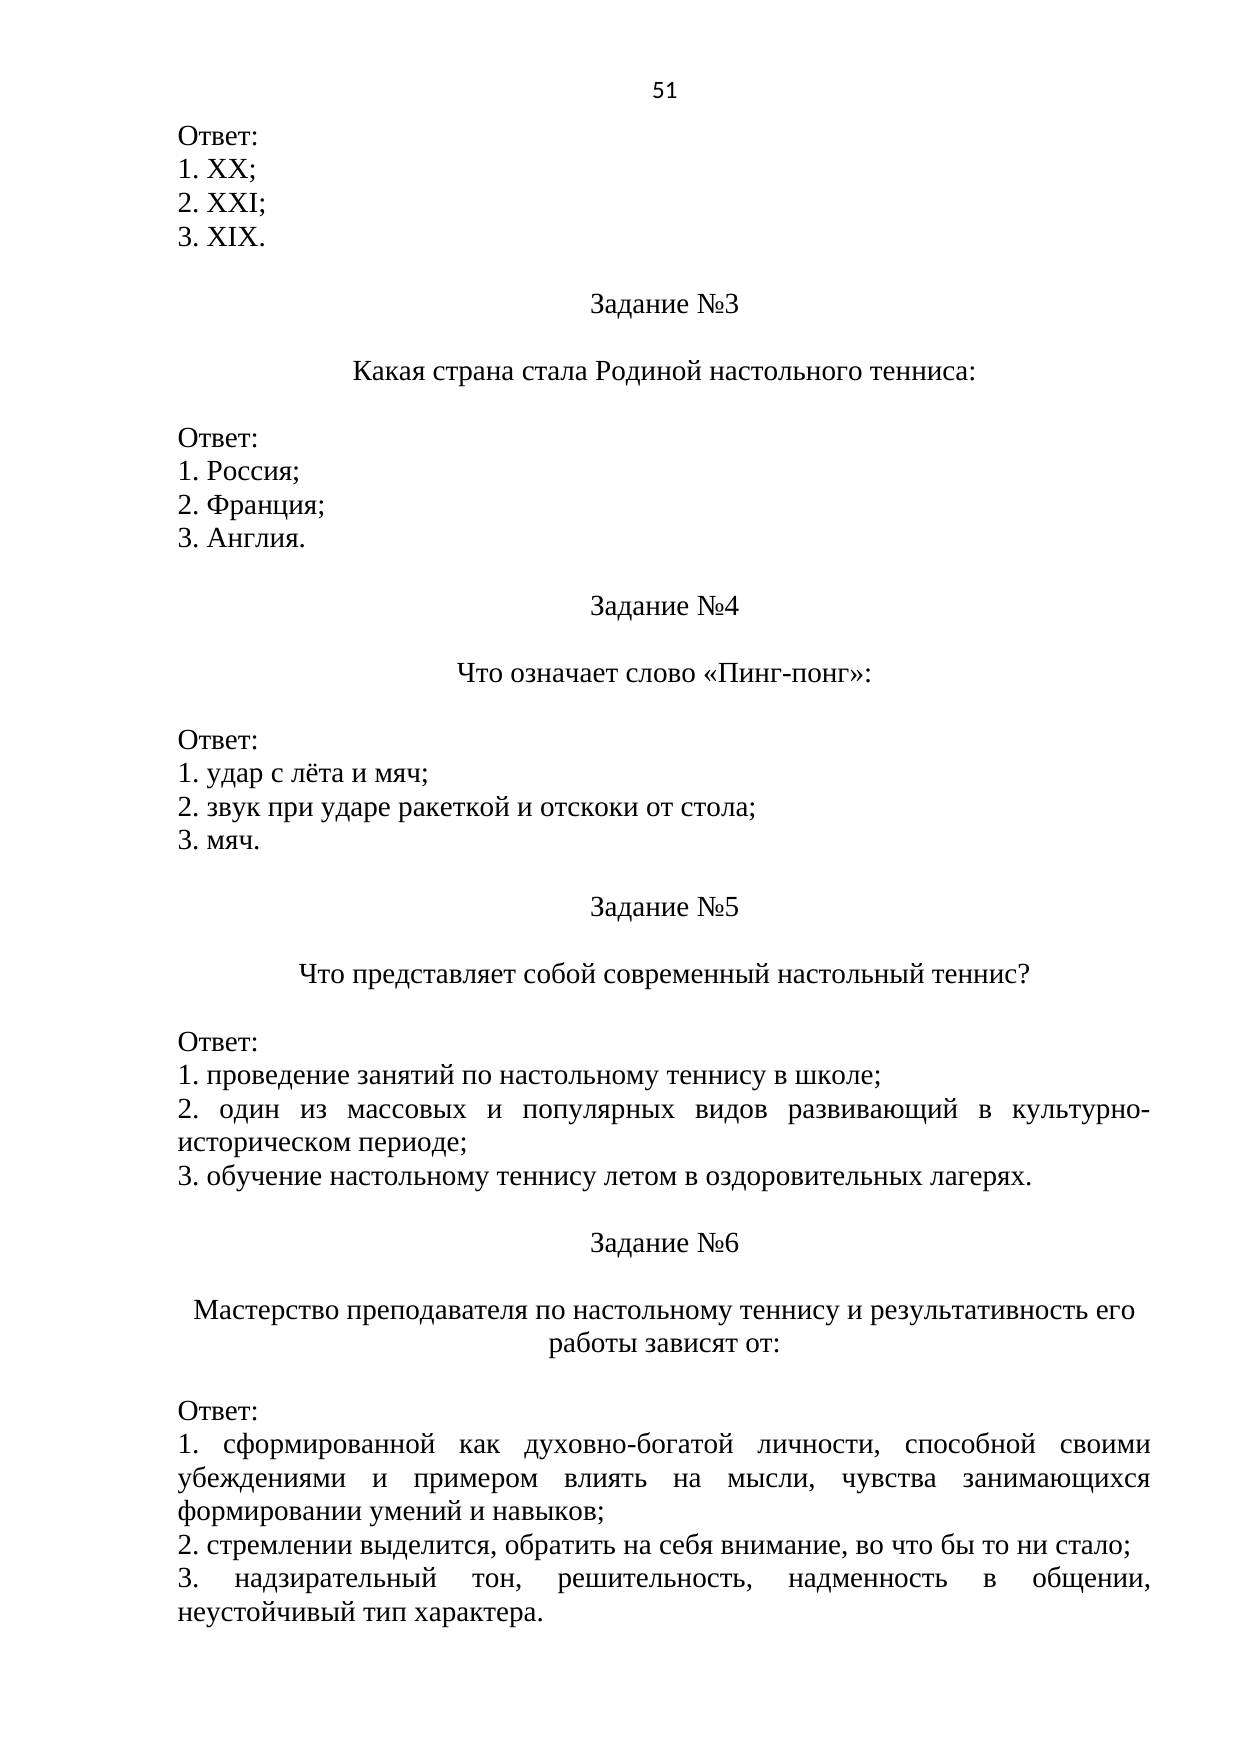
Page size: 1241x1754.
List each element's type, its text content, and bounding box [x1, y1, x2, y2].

text 3. мяч. [177, 822, 1152, 856]
text Задание №4 [177, 588, 1152, 621]
text Ответ: [177, 118, 1152, 152]
text 3. Англия. [177, 521, 1152, 554]
text Задание №3 [177, 286, 1152, 319]
text 2. один из массовых и популярных видов развивающий в культурно-историческом периоде; [177, 1091, 1152, 1158]
text 2. стремлении выделится, обратить на себя внимание, во что бы то ни стало; [177, 1527, 1152, 1560]
text Ответ: [177, 420, 1152, 453]
text 1. XX; [177, 152, 1152, 185]
text Ответ: [177, 1393, 1152, 1426]
text Что означает слово «Пинг-понг»: [177, 655, 1152, 688]
text Мастерство преподавателя по настольному теннису и результативность его работы зависят от: [177, 1292, 1152, 1359]
text Что представляет собой современный настольный теннис? [177, 957, 1152, 990]
text Задание №6 [177, 1225, 1152, 1258]
text 2. Франция; [177, 487, 1152, 521]
text 3. надзирательный тон, решительность, надменность в общении, неустойчивый тип характера. [177, 1560, 1152, 1627]
text 2. XXI; [177, 185, 1152, 219]
text 1. удар с лёта и мяч; [177, 755, 1152, 789]
text 1. сформированной как духовно-богатой личности, способной своими убеждениями и примером влиять на мысли, чувства занимающихся формировании умений и навыков; [177, 1426, 1152, 1527]
text Какая страна стала Родиной настольного тенниса: [177, 353, 1152, 386]
text 3. обучение настольному теннису летом в оздоровительных лагерях. [177, 1158, 1152, 1191]
text 2. звук при ударе ракеткой и отскоки от стола; [177, 789, 1152, 822]
text Ответ: [177, 1024, 1152, 1057]
text Задание №5 [177, 889, 1152, 923]
text 1. Россия; [177, 453, 1152, 487]
text Ответ: [177, 722, 1152, 755]
text 3. XIX. [177, 219, 1152, 252]
text 1. проведение занятий по настольному теннису в школе; [177, 1057, 1152, 1091]
